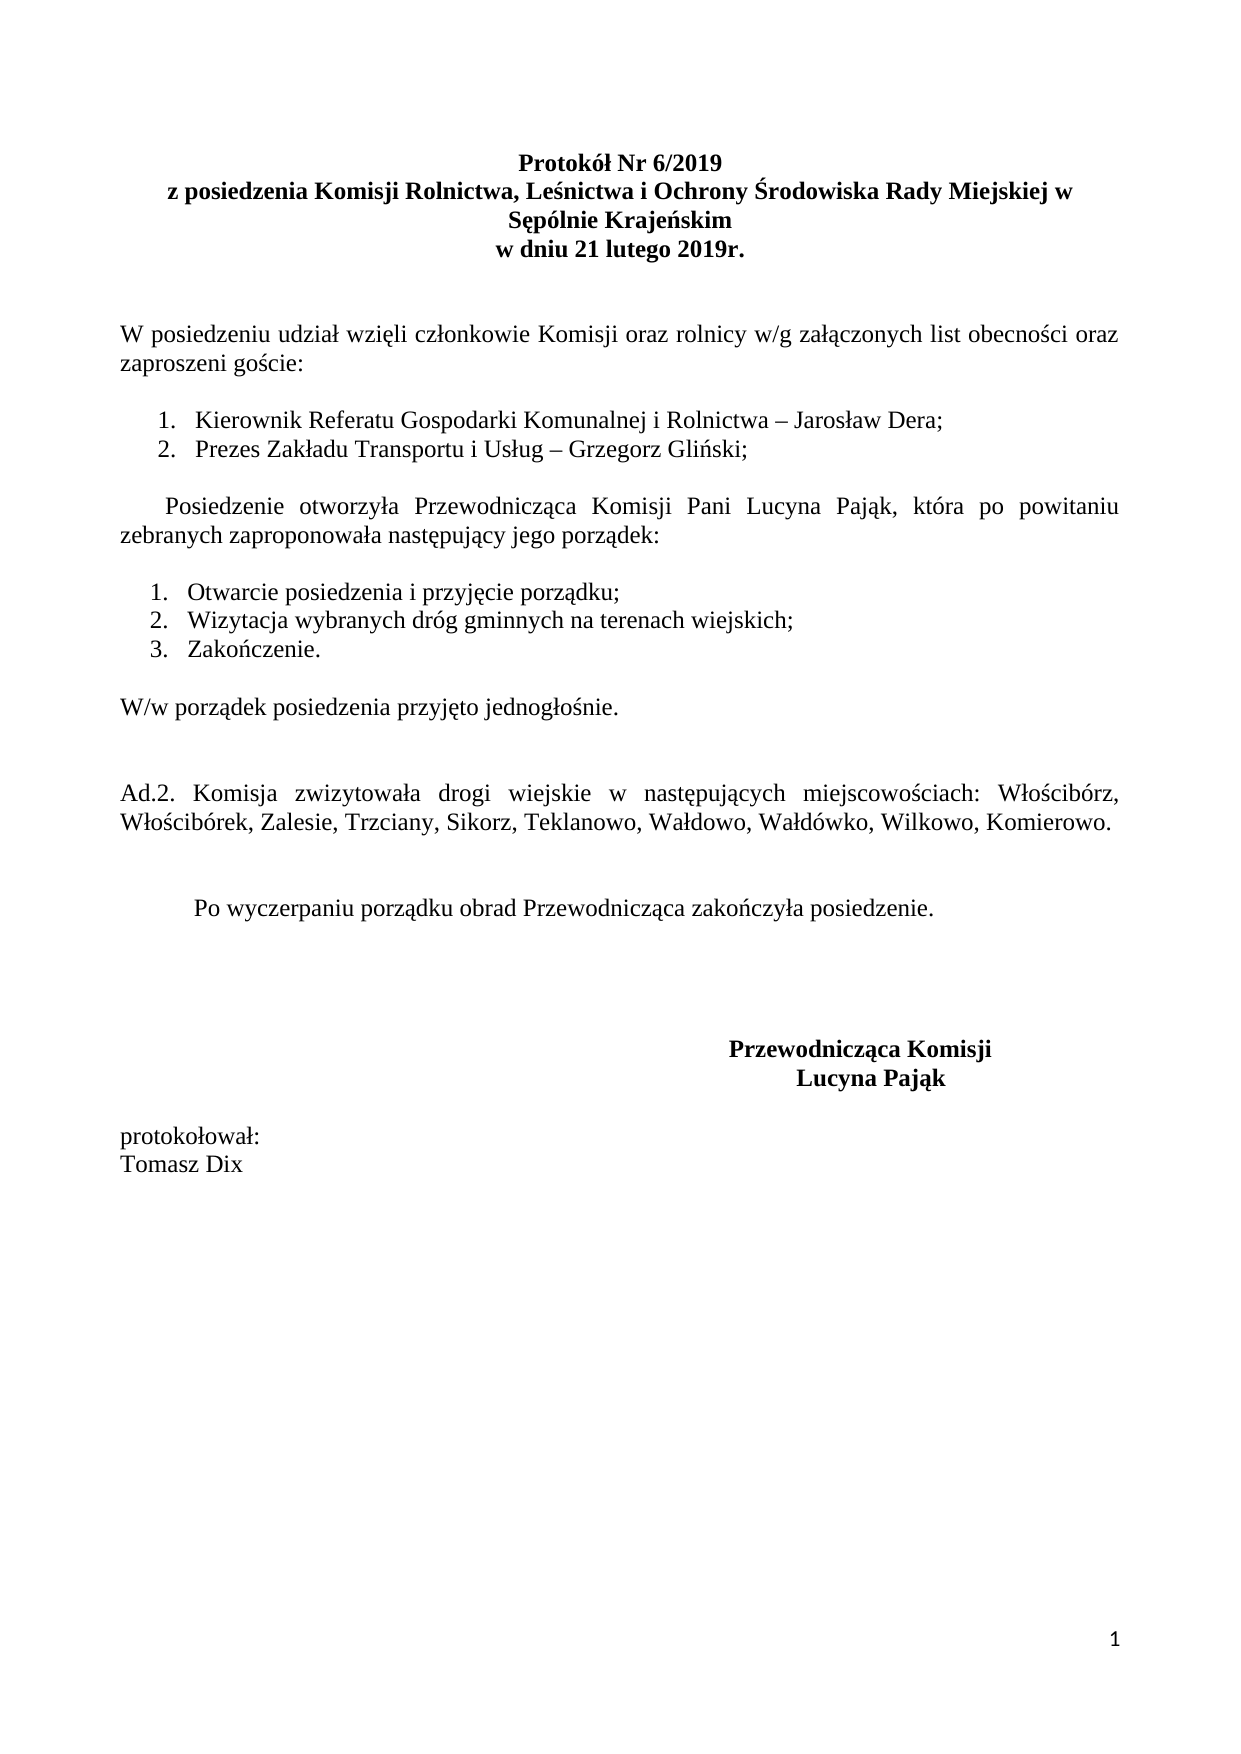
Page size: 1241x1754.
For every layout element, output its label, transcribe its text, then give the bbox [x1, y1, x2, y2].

text W/w porządek posiedzenia przyjęto jednogłośnie. [120, 692, 1120, 720]
list Otwarcie posiedzenia i przyjęcie porządku; [149, 577, 1120, 605]
list Wizytacja wybranych dróg gminnych na terenach wiejskich; [149, 605, 1120, 634]
text Lucyna Pająk [120, 1063, 1120, 1092]
list Zakończenie. [149, 634, 1120, 663]
text protokołował: [120, 1121, 1120, 1149]
text Przewodnicząca Komisji [120, 1034, 1120, 1063]
text w dniu 21 lutego 2019r. [120, 234, 1120, 263]
text z posiedzenia Komisji Rolnictwa, Leśnictwa i Ochrony Środowiska Rady Miejskiej w Sępólnie Krajeńskim [120, 176, 1120, 234]
text W posiedzeniu udział wzięli członkowie Komisji oraz rolnicy w/g załączonych list obecności oraz zaproszeni goście: [120, 319, 1120, 377]
text Tomasz Dix [120, 1149, 1120, 1178]
text Ad.2. Komisja zwizytowała drogi wiejskie w następujących miejscowościach: Włościbórz, Włościbórek, Zalesie, Trzciany, Sikorz, Teklanowo, Wałdowo, Wałdówko, Wilkowo, Komierowo. [120, 778, 1120, 835]
text Protokół Nr 6/2019 [120, 148, 1120, 176]
text Po wyczerpaniu porządku obrad Przewodnicząca zakończyła posiedzenie. [120, 893, 1120, 922]
text Posiedzenie otworzyła Przewodnicząca Komisji Pani Lucyna Pająk, która po powitaniu zebranych zaproponowała następujący jego porządek: [120, 491, 1120, 549]
list Kierownik Referatu Gospodarki Komunalnej i Rolnictwa – Jarosław Dera; [157, 406, 1120, 434]
list Prezes Zakładu Transportu i Usług – Grzegorz Gliński; [157, 434, 1120, 463]
